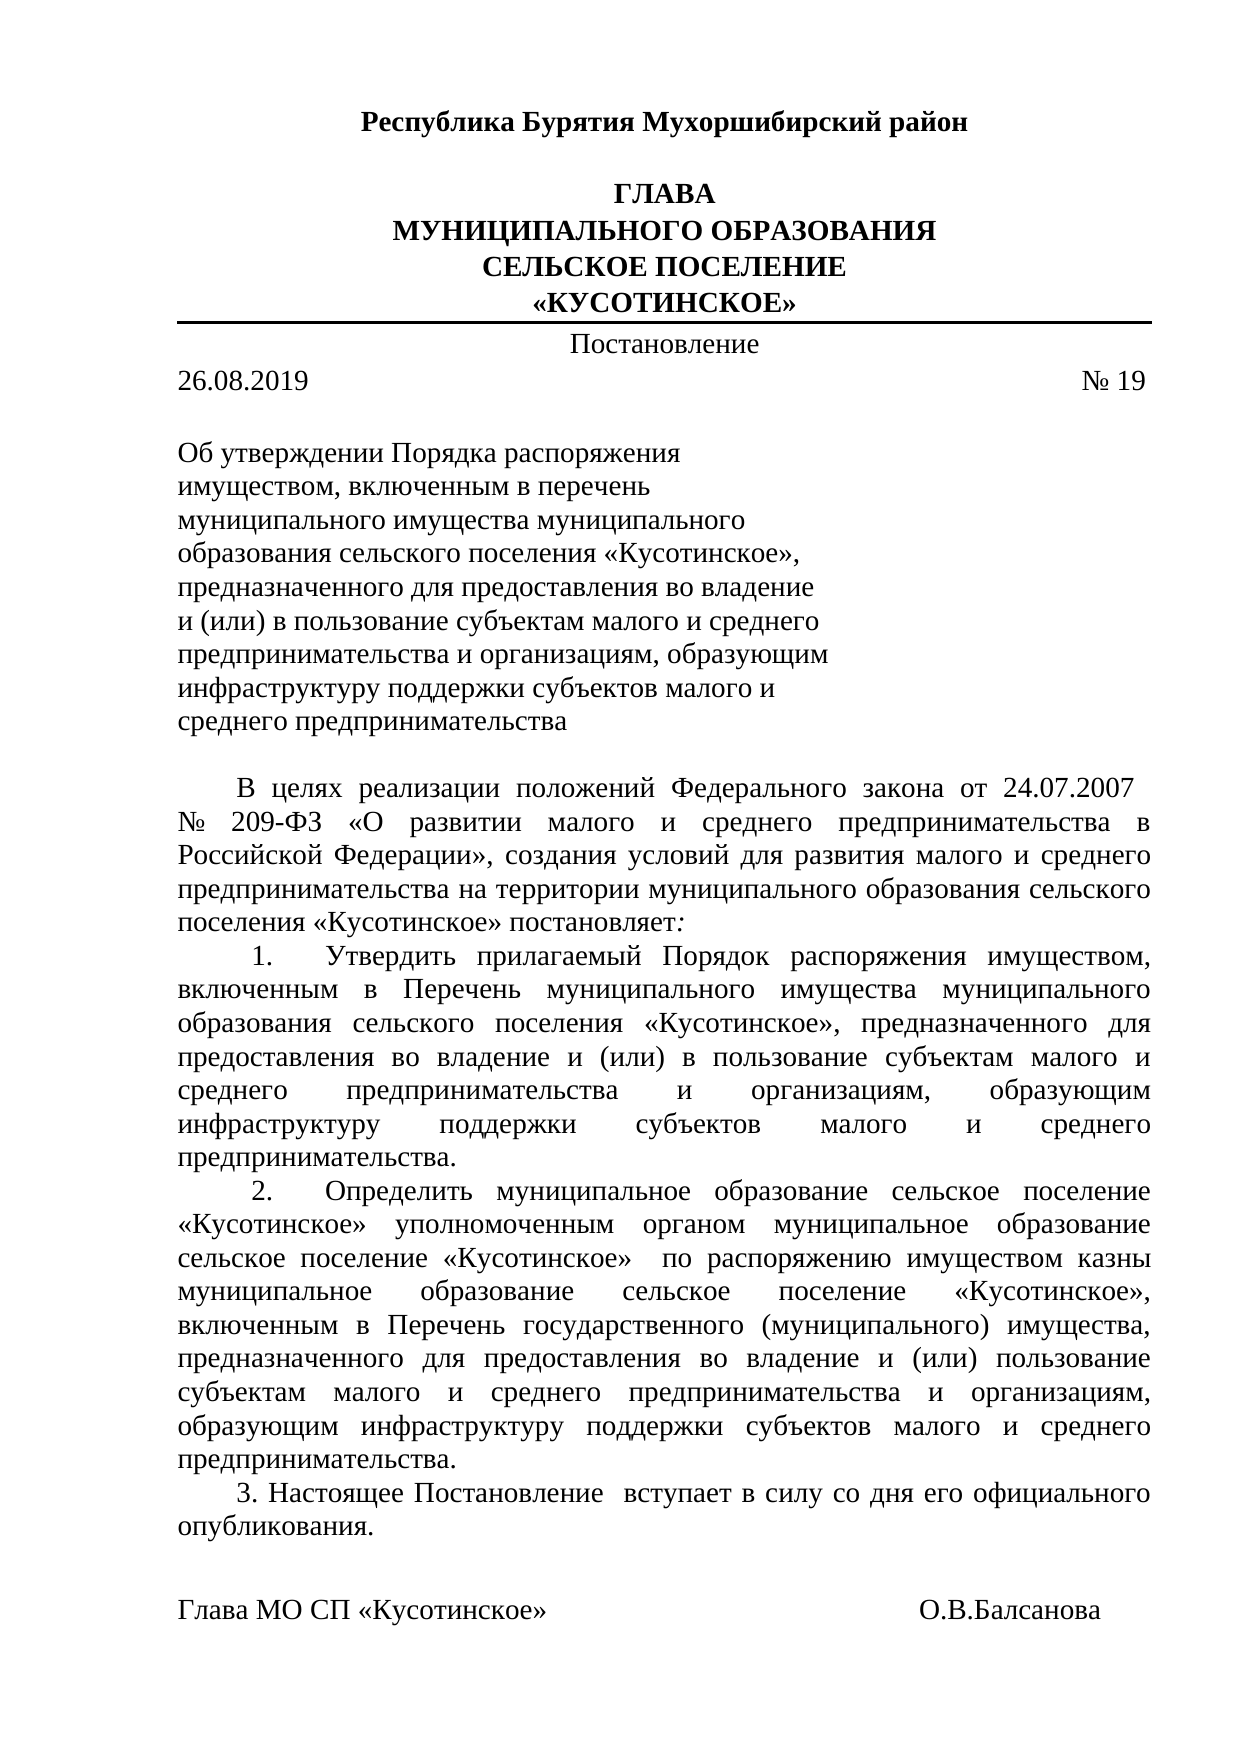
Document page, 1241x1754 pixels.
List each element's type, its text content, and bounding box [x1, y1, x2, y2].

text 3. Настоящее Постановление вступает в силу со дня его официального опубликования. [177, 1475, 1152, 1542]
text Об утверждении Порядка распоряжения [177, 435, 1152, 468]
text «КУСОТИНСКОЕ» [177, 285, 1152, 321]
text предназначенного для предоставления во владение [177, 569, 1152, 603]
text муниципального имущества муниципального [177, 502, 1152, 536]
text среднего предпринимательства [177, 703, 1152, 737]
text и (или) в пользование субъектам малого и среднего [177, 603, 1152, 636]
text Глава МО СП «Кусотинское» О.В.Балсанова [177, 1592, 1152, 1626]
text образования сельского поселения «Кусотинское», [177, 536, 1152, 569]
text 26.08.2019 № 19 [177, 363, 1152, 396]
text СЕЛЬСКОЕ ПОСЕЛЕНИЕ [177, 249, 1152, 282]
list Утвердить прилагаемый Порядок распоряжения имуществом, включенным в Перечень муниципального имущества муниципального образования сельского поселения «Кусотинское», предназначенного для предоставления во владение и (или) в пользование субъектам малого и среднего предпринимательства и организациям, образующим инфраструктуру поддержки субъектов малого и среднего предпринимательства. [177, 938, 1152, 1173]
text предпринимательства и организациям, образующим [177, 636, 1152, 670]
text инфраструктуру поддержки субъектов малого и [177, 670, 1152, 703]
text Постановление [177, 326, 1152, 360]
text Республика Бурятия Мухоршибирский район [177, 104, 1152, 138]
text ГЛАВА [177, 177, 1152, 210]
text В целях реализации положений Федерального закона от 24.07.2007 № 209-ФЗ «О развитии малого и среднего предпринимательства в Российской Федерации», создания условий для развития малого и среднего предпринимательства на территории муниципального образования сельского поселения «Кусотинское» постановляет: [177, 770, 1152, 938]
text имуществом, включенным в перечень [177, 468, 1152, 502]
list Определить муниципальное образование сельское поселение «Кусотинское» уполномоченным органом муниципальное образование сельское поселение «Кусотинское» по распоряжению имуществом казны муниципальное образование сельское поселение «Кусотинское», включенным в Перечень государственного (муниципального) имущества, предназначенного для предоставления во владение и (или) пользование субъектам малого и среднего предпринимательства и организациям, образующим инфраструктуру поддержки субъектов малого и среднего предпринимательства. [177, 1173, 1152, 1475]
text МУНИЦИПАЛЬНОГО ОБРАЗОВАНИЯ [177, 213, 1152, 246]
